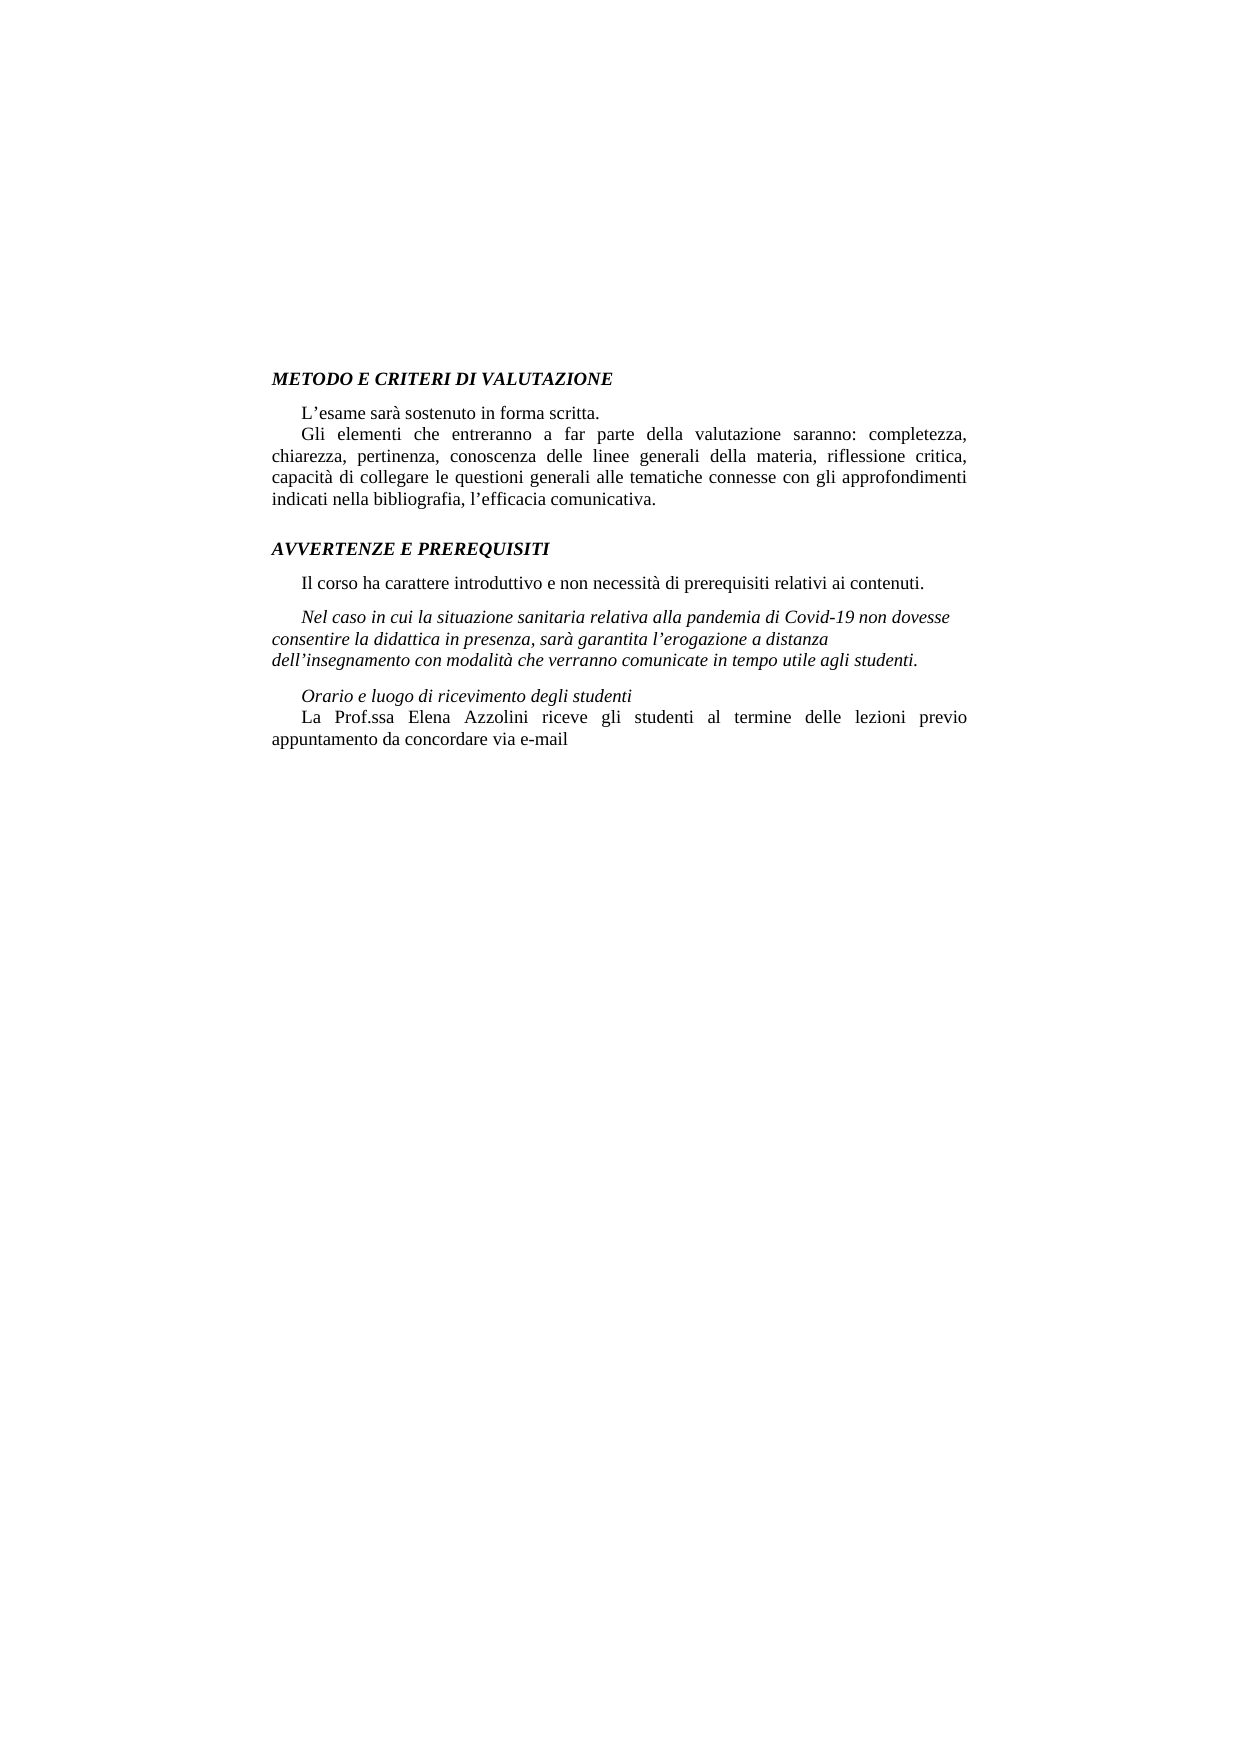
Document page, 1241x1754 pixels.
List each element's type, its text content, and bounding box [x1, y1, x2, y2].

text Il corso ha carattere introduttivo e non necessità di prerequisiti relativi ai contenuti. [272, 572, 968, 593]
text Gli elementi che entreranno a far parte della valutazione saranno: completezza, chiarezza, pertinenza, conoscenza delle linee generali della materia, riflessione critica, capacità di collegare le questioni generali alle tematiche connesse con gli approfondimenti indicati nella bibliografia, l’efficacia comunicativa. [272, 423, 968, 509]
text METODO E CRITERI DI VALUTAZIONE [272, 366, 968, 389]
text L’esame sarà sostenuto in forma scritta. [272, 402, 968, 423]
text Nel caso in cui la situazione sanitaria relativa alla pandemia di Covid-19 non dovesse consentire la didattica in presenza, sarà garantita l’erogazione a distanza dell’insegnamento con modalità che verranno comunicate in tempo utile agli studenti. [272, 606, 968, 671]
text La Prof.ssa Elena Azzolini riceve gli studenti al termine delle lezioni previo appuntamento da concordare via e-mail [272, 706, 968, 749]
text Orario e luogo di ricevimento degli studenti [272, 683, 968, 706]
text AVVERTENZE E PREREQUISITI [272, 534, 968, 559]
